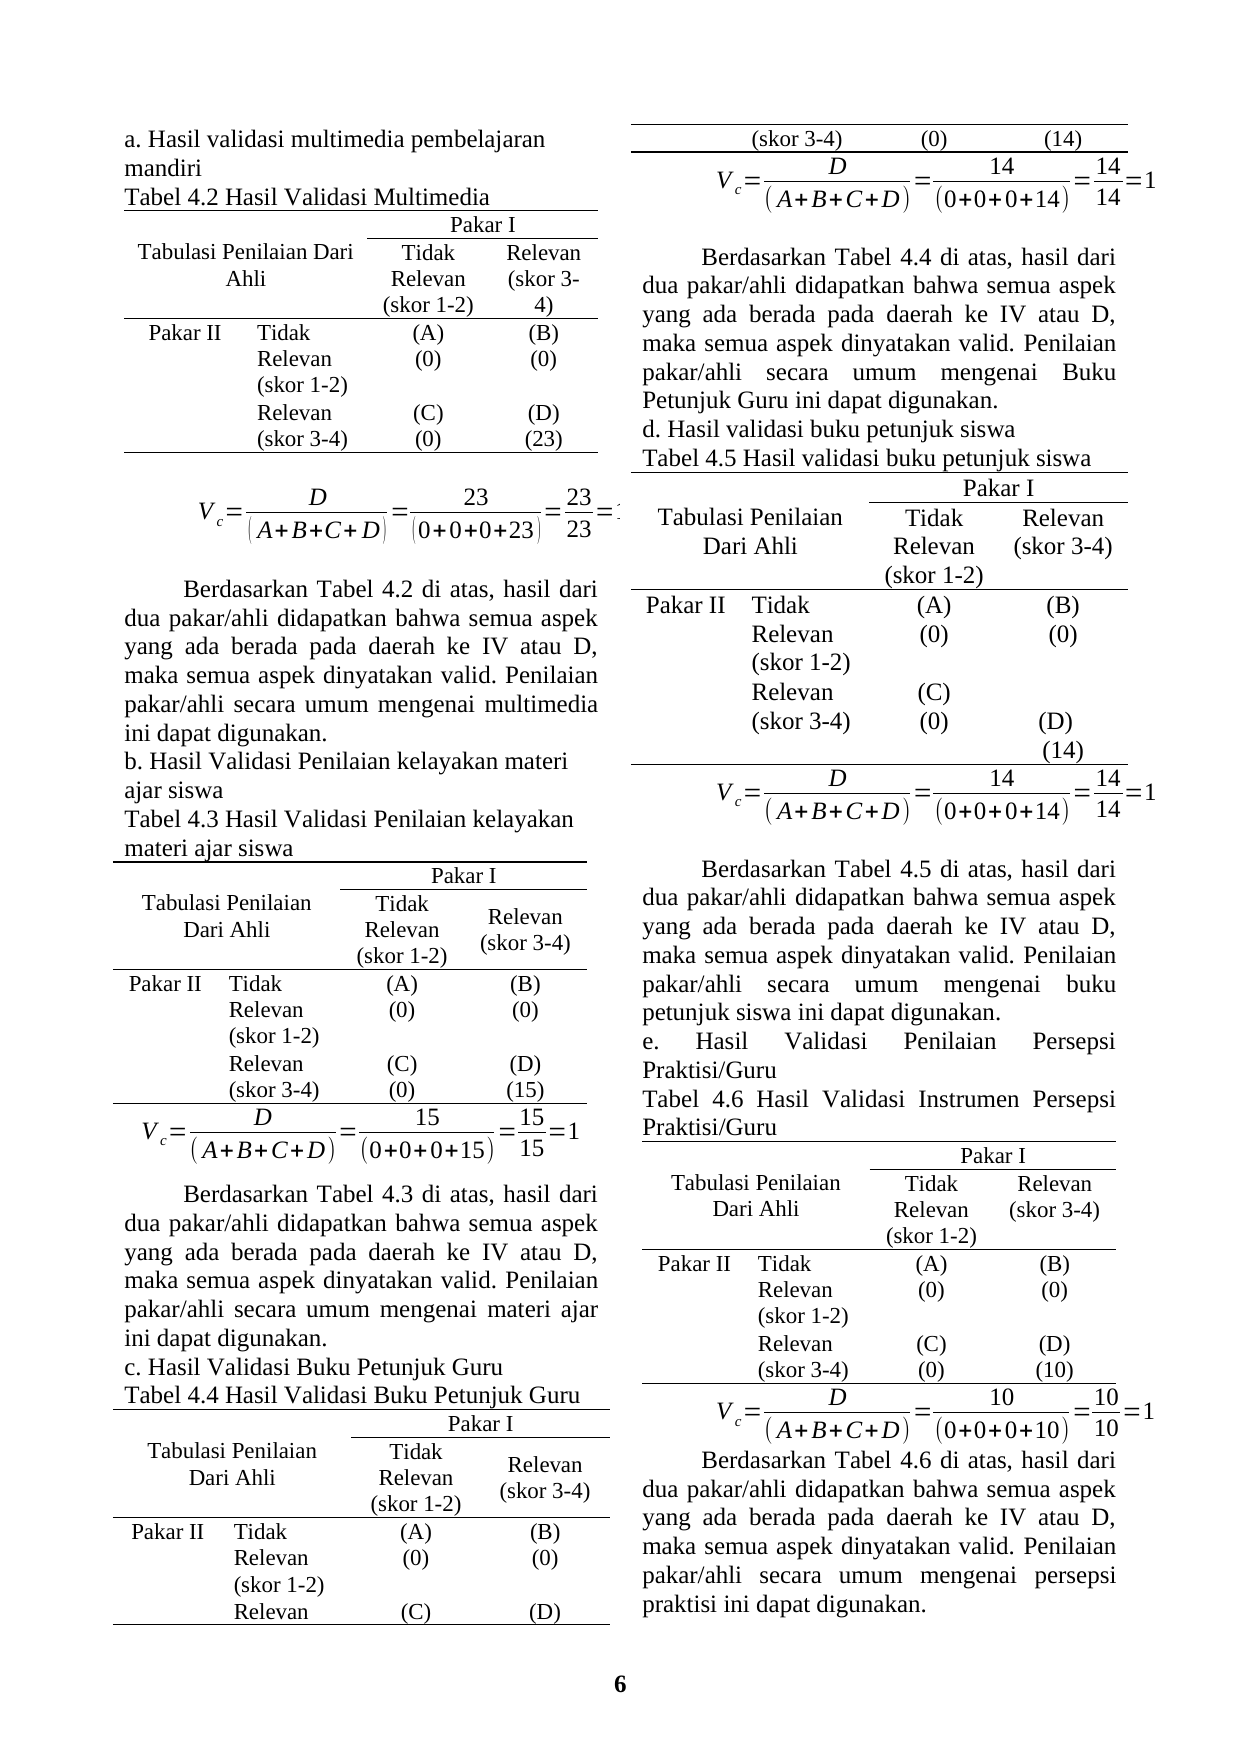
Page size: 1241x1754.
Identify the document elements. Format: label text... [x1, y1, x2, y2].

table_cell (C) (0) [869, 125, 998, 151]
table_cell Pakar II [124, 319, 246, 452]
table_cell Tidak Relevan (skor 1-2) [367, 239, 489, 318]
table_cell (A) (0) [870, 1250, 993, 1329]
table_cell (C) (0) [351, 1597, 480, 1624]
table_cell Tidak Relevan (skor 1-2) [351, 1438, 480, 1517]
text c. Hasil Validasi Buku Petunjuk Guru [124, 1352, 598, 1381]
table_cell Pakar II [113, 970, 217, 1103]
text Tabel 4.4 Hasil Validasi Buku Petunjuk Guru [124, 1381, 598, 1409]
table_cell Relevan (skor 3-4) [480, 1438, 609, 1517]
table_cell Tidak Relevan (skor 1-2) [870, 1170, 993, 1249]
table_cell Tidak Relevan (skor 1-2) [340, 890, 463, 969]
table_header Tabulasi Penilaian Dari Ahli [113, 1410, 351, 1517]
table_header Pakar I [870, 1142, 1116, 1169]
text Berdasarkan Tabel 4.2 di atas, hasil dari dua pakar/ahli didapatkan bahwa semua aspek yang ada berada pada daerah ke IV atau D, maka semua aspek dinyatakan valid. Penilaian pakar/ahli secara umum mengenai multimedia ini dapat digunakan. [124, 574, 598, 746]
text Berdasarkan Tabel 4.4 di atas, hasil dari dua pakar/ahli didapatkan bahwa semua aspek yang ada berada pada daerah ke IV atau D, maka semua aspek dinyatakan valid. Penilaian pakar/ahli secara umum mengenai Buku Petunjuk Guru ini dapat digunakan. [642, 242, 1116, 414]
table_cell (D) (14) [998, 676, 1127, 763]
table_cell (B) (0) [480, 1518, 609, 1597]
table_cell (B) (0) [489, 319, 598, 398]
text a. Hasil validasi multimedia pembelajaran mandiri [124, 124, 598, 182]
table_cell (A) (0) [351, 1518, 480, 1597]
table_cell Relevan (skor 3-4) [740, 676, 869, 763]
table_header Pakar I [340, 863, 587, 889]
text e. Hasil Validasi Penilaian Persepsi Praktisi/Guru [642, 1026, 1116, 1084]
table_cell (D) (15) [464, 1049, 587, 1103]
table_cell (B) (0) [464, 970, 587, 1049]
text Tabel 4.2 Hasil Validasi Multimedia [124, 182, 598, 210]
table_cell Relevan (skor 3-4) [746, 1329, 869, 1383]
text d. Hasil validasi buku petunjuk siswa [642, 414, 1116, 443]
table_header Pakar I [869, 473, 1127, 502]
table_cell (A) (0) [869, 590, 998, 676]
text Tabel 4.5 Hasil validasi buku petunjuk siswa [642, 443, 1116, 472]
table_cell Relevan (skor 3-4) [489, 239, 598, 318]
table_cell (A) (0) [340, 970, 463, 1049]
text b. Hasil Validasi Penilaian kelayakan materi ajar siswa [124, 746, 598, 804]
table_cell (C) (0) [340, 1049, 463, 1103]
table_header Tabulasi Penilaian Dari Ahli [113, 863, 340, 969]
table_cell Tidak Relevan (skor 1-2) [246, 319, 367, 398]
table_header Pakar I [367, 211, 598, 238]
table_header Tabulasi Penilaian Dari Ahli [124, 211, 367, 318]
table_cell Tidak Relevan (skor 1-2) [222, 1518, 351, 1597]
table_cell Pakar II [113, 1518, 222, 1624]
table_cell (D) (23) [489, 398, 598, 452]
table_cell Relevan (skor 3-4) [740, 125, 869, 151]
table_cell Relevan (skor 3-4) [222, 1597, 351, 1624]
table_cell (B) (0) [993, 1250, 1116, 1329]
table_cell (C) (0) [870, 1329, 993, 1383]
table_cell Relevan (skor 3-4) [993, 1170, 1116, 1249]
table_header Pakar I [351, 1410, 609, 1437]
table_cell Relevan (skor 3-4) [464, 890, 587, 969]
table_cell (A) (0) [367, 319, 489, 398]
table_cell Tidak Relevan (skor 1-2) [869, 503, 998, 589]
text Berdasarkan Tabel 4.3 di atas, hasil dari dua pakar/ahli didapatkan bahwa semua aspek yang ada berada pada daerah ke IV atau D, maka semua aspek dinyatakan valid. Penilaian pakar/ahli secara umum mengenai materi ajar ini dapat digunakan. [124, 1179, 598, 1352]
table_cell (C) (0) [869, 676, 998, 763]
table_cell (D) (14) [998, 125, 1127, 151]
table_cell Tidak Relevan (skor 1-2) [217, 970, 340, 1049]
table_cell (B) (0) [998, 590, 1127, 676]
table_cell Pakar II [642, 1250, 746, 1383]
table_header Tabulasi Penilaian Dari Ahli [642, 1142, 869, 1249]
text Tabel 4.6 Hasil Validasi Instrumen Persepsi Praktisi/Guru [642, 1084, 1116, 1141]
table_header Tabulasi Penilaian Dari Ahli [631, 473, 869, 589]
table_cell Relevan (skor 3-4) [246, 398, 367, 452]
table_cell Relevan (skor 3-4) [217, 1049, 340, 1103]
table_cell (D) (14) [480, 1597, 609, 1624]
table_cell Tidak Relevan (skor 1-2) [740, 590, 869, 676]
text Tabel 4.3 Hasil Validasi Penilaian kelayakan materi ajar siswa [124, 804, 598, 861]
table_cell (C) (0) [367, 398, 489, 452]
table_cell (D) (10) [993, 1329, 1116, 1383]
table_cell Tidak Relevan (skor 1-2) [746, 1250, 869, 1329]
text Berdasarkan Tabel 4.6 di atas, hasil dari dua pakar/ahli didapatkan bahwa semua aspek yang ada berada pada daerah ke IV atau D, maka semua aspek dinyatakan valid. Penilaian pakar/ahli secara umum mengenai persepsi praktisi ini dapat digunakan. [642, 1445, 1116, 1617]
text Berdasarkan Tabel 4.5 di atas, hasil dari dua pakar/ahli didapatkan bahwa semua aspek yang ada berada pada daerah ke IV atau D, maka semua aspek dinyatakan valid. Penilaian pakar/ahli secara umum mengenai buku petunjuk siswa ini dapat digunakan. [642, 854, 1116, 1026]
table_cell Pakar II [631, 590, 740, 763]
table_cell Relevan (skor 3-4) [998, 503, 1127, 589]
